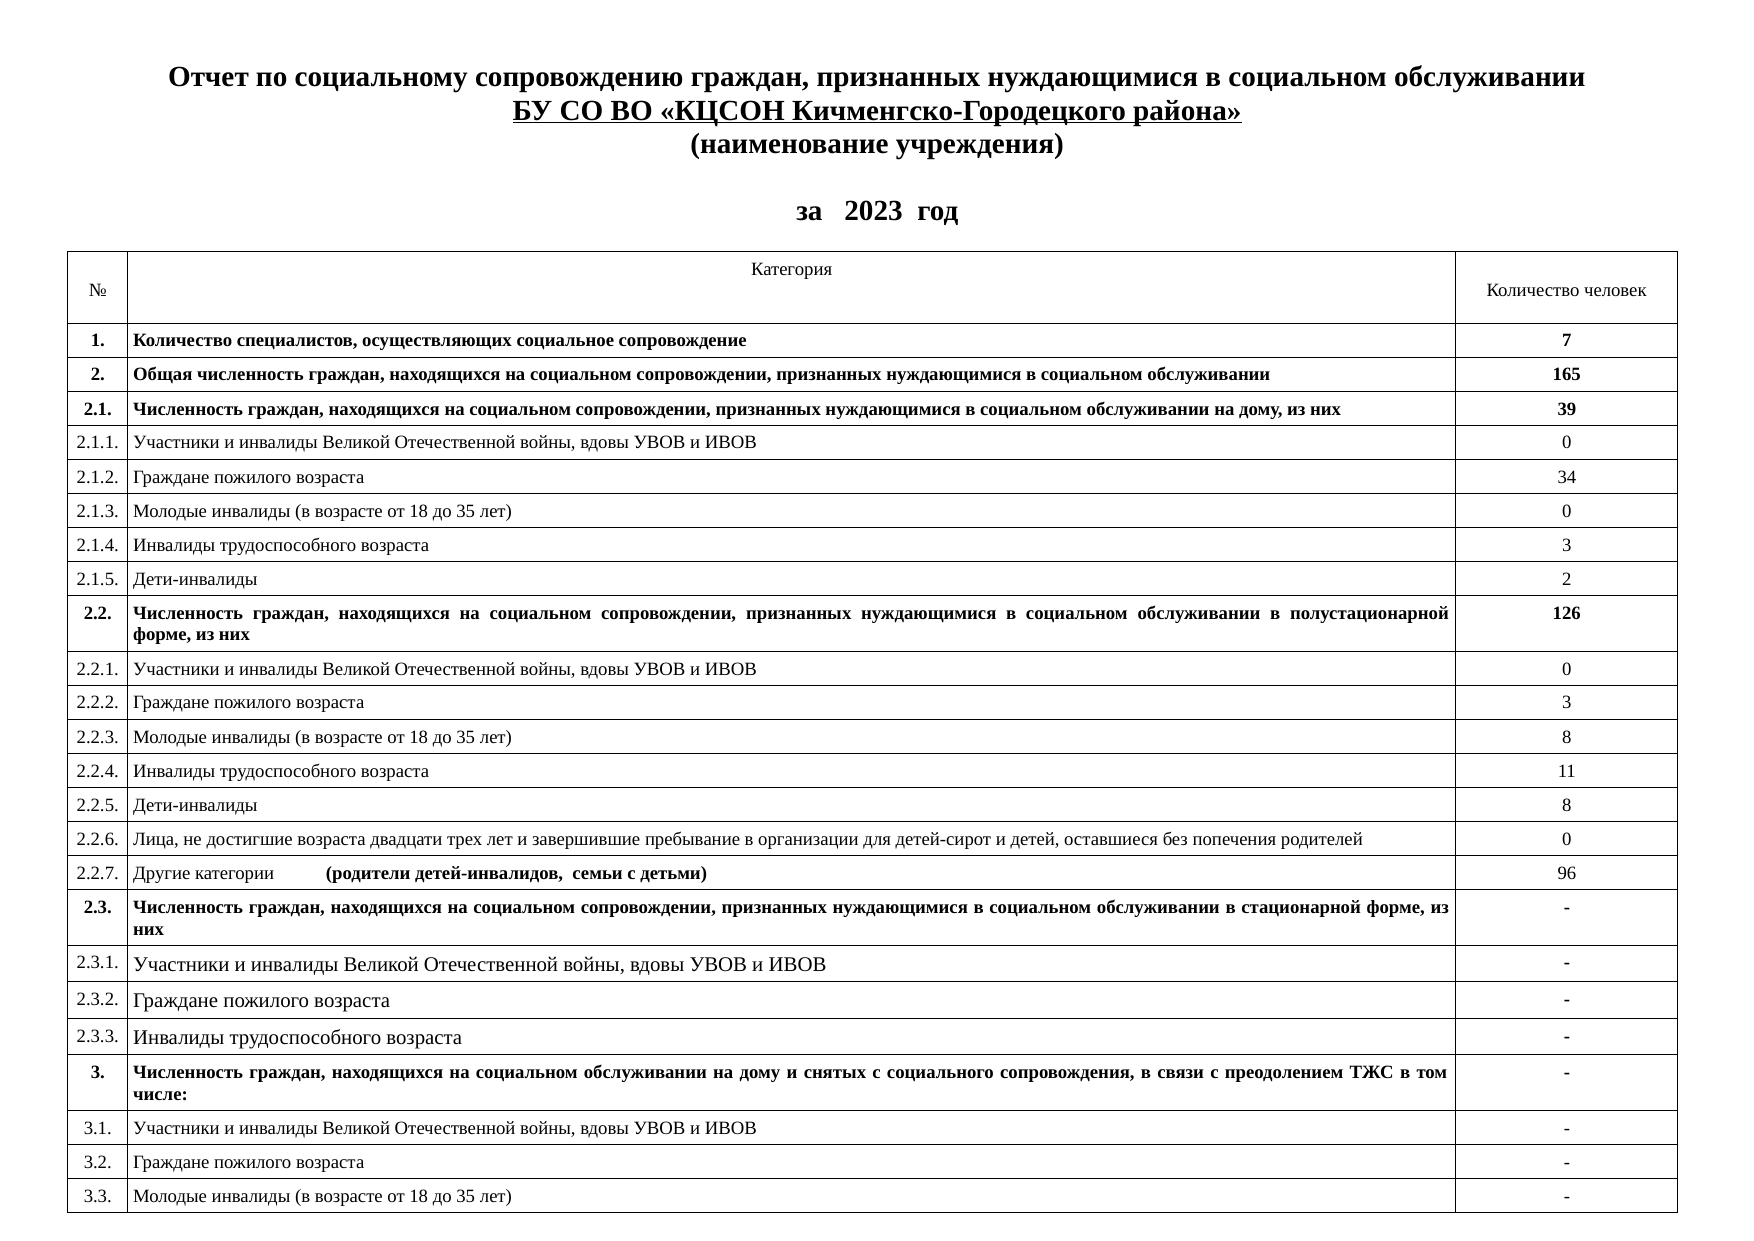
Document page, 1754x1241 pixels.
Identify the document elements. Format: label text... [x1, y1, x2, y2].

table_cell 0 [1456, 494, 1677, 527]
table_cell 39 [1456, 392, 1677, 425]
table_cell 2.3.3. [68, 1019, 127, 1054]
table_cell 3.1. [68, 1111, 127, 1144]
table_cell 2.3. [68, 890, 127, 945]
table_cell - [1456, 1055, 1677, 1110]
table_cell 3.3. [68, 1179, 127, 1212]
table_cell 2.1.2. [68, 460, 127, 493]
text (наименование учреждения) [118, 126, 1636, 160]
table_cell Лица, не достигшие возраста двадцати трех лет и завершившие пребывание в организации для детей-сирот и детей, оставшиеся без попечения родителей [128, 822, 1455, 855]
table_cell Молодые инвалиды (в возрасте от 18 до 35 лет) [128, 494, 1455, 527]
table_cell Численность граждан, находящихся на социальном сопровождении, признанных нуждающимися в социальном обслуживании в полустационарной форме, из них [128, 596, 1455, 651]
table_cell 2.2.2. [68, 686, 127, 719]
table_cell 2.2.6. [68, 822, 127, 855]
table_cell 2.2.4. [68, 754, 127, 787]
table_cell 126 [1456, 596, 1677, 651]
table_cell 34 [1456, 460, 1677, 493]
table_cell Молодые инвалиды (в возрасте от 18 до 35 лет) [128, 1179, 1455, 1212]
table_cell 2.1.1. [68, 426, 127, 459]
table_cell Граждане пожилого возраста [128, 686, 1455, 719]
table_cell 2.2.3. [68, 720, 127, 753]
table_cell 3 [1456, 528, 1677, 561]
table_cell - [1456, 890, 1677, 945]
table_cell Другие категории (родители детей-инвалидов, семьи с детьми) [128, 856, 1455, 889]
table_cell 11 [1456, 754, 1677, 787]
table_cell Молодые инвалиды (в возрасте от 18 до 35 лет) [128, 720, 1455, 753]
table_cell Участники и инвалиды Великой Отечественной войны, вдовы УВОВ и ИВОВ [128, 652, 1455, 685]
table_cell Количество специалистов, осуществляющих социальное сопровождение [128, 324, 1455, 357]
table_cell 3 [1456, 686, 1677, 719]
table_cell 2.1.3. [68, 494, 127, 527]
table_cell - [1456, 1145, 1677, 1178]
text Отчет по социальному сопровождению граждан, признанных нуждающимися в социальном обслуживании [118, 59, 1636, 93]
table_cell - [1456, 946, 1677, 981]
table_cell Граждане пожилого возраста [128, 1145, 1455, 1178]
table_cell 2.1.5. [68, 562, 127, 595]
table_cell 2.2.7. [68, 856, 127, 889]
text БУ СО ВО «КЦСОН Кичменгско-Городецкого района» [118, 93, 1636, 126]
table_cell Численность граждан, находящихся на социальном сопровождении, признанных нуждающимися в социальном обслуживании на дому, из них [128, 392, 1455, 425]
table_cell 7 [1456, 324, 1677, 357]
table_cell Инвалиды трудоспособного возраста [128, 528, 1455, 561]
table_cell 2.3.2. [68, 982, 127, 1018]
table_cell 165 [1456, 358, 1677, 391]
table_cell - [1456, 1179, 1677, 1212]
table_cell 3. [68, 1055, 127, 1110]
table_cell 8 [1456, 720, 1677, 753]
table_cell 0 [1456, 652, 1677, 685]
table_header Категория [128, 252, 1455, 322]
table_cell 2.1.4. [68, 528, 127, 561]
table_cell 2.3.1. [68, 946, 127, 981]
table_cell 2.2. [68, 596, 127, 651]
table_cell - [1456, 1111, 1677, 1144]
table_cell Общая численность граждан, находящихся на социальном сопровождении, признанных нуждающимися в социальном обслуживании [128, 358, 1455, 391]
table_cell 0 [1456, 426, 1677, 459]
table_header № [68, 252, 127, 322]
table_header Количество человек [1456, 252, 1677, 322]
table_cell 1. [68, 324, 127, 357]
text за 2023 год [118, 193, 1636, 227]
table_cell 2.2.5. [68, 788, 127, 821]
table_cell Участники и инвалиды Великой Отечественной войны, вдовы УВОВ и ИВОВ [128, 1111, 1455, 1144]
table_cell 2.1. [68, 392, 127, 425]
table_cell Дети-инвалиды [128, 788, 1455, 821]
table_cell - [1456, 1019, 1677, 1054]
table_cell Граждане пожилого возраста [128, 982, 1455, 1018]
table_cell Дети-инвалиды [128, 562, 1455, 595]
table_cell 96 [1456, 856, 1677, 889]
table_cell 2.2.1. [68, 652, 127, 685]
table_cell Инвалиды трудоспособного возраста [128, 754, 1455, 787]
table_cell Участники и инвалиды Великой Отечественной войны, вдовы УВОВ и ИВОВ [128, 426, 1455, 459]
table_cell 0 [1456, 822, 1677, 855]
table_cell 3.2. [68, 1145, 127, 1178]
table_cell - [1456, 982, 1677, 1018]
table_cell 2 [1456, 562, 1677, 595]
table_cell Инвалиды трудоспособного возраста [128, 1019, 1455, 1054]
table_cell Участники и инвалиды Великой Отечественной войны, вдовы УВОВ и ИВОВ [128, 946, 1455, 981]
table_cell 2. [68, 358, 127, 391]
table_cell Граждане пожилого возраста [128, 460, 1455, 493]
table_cell 8 [1456, 788, 1677, 821]
table_cell Численность граждан, находящихся на социальном сопровождении, признанных нуждающимися в социальном обслуживании в стационарной форме, из них [128, 890, 1455, 945]
table_cell Численность граждан, находящихся на социальном обслуживании на дому и снятых с социального сопровождения, в связи с преодолением ТЖС в том числе: [128, 1055, 1455, 1110]
